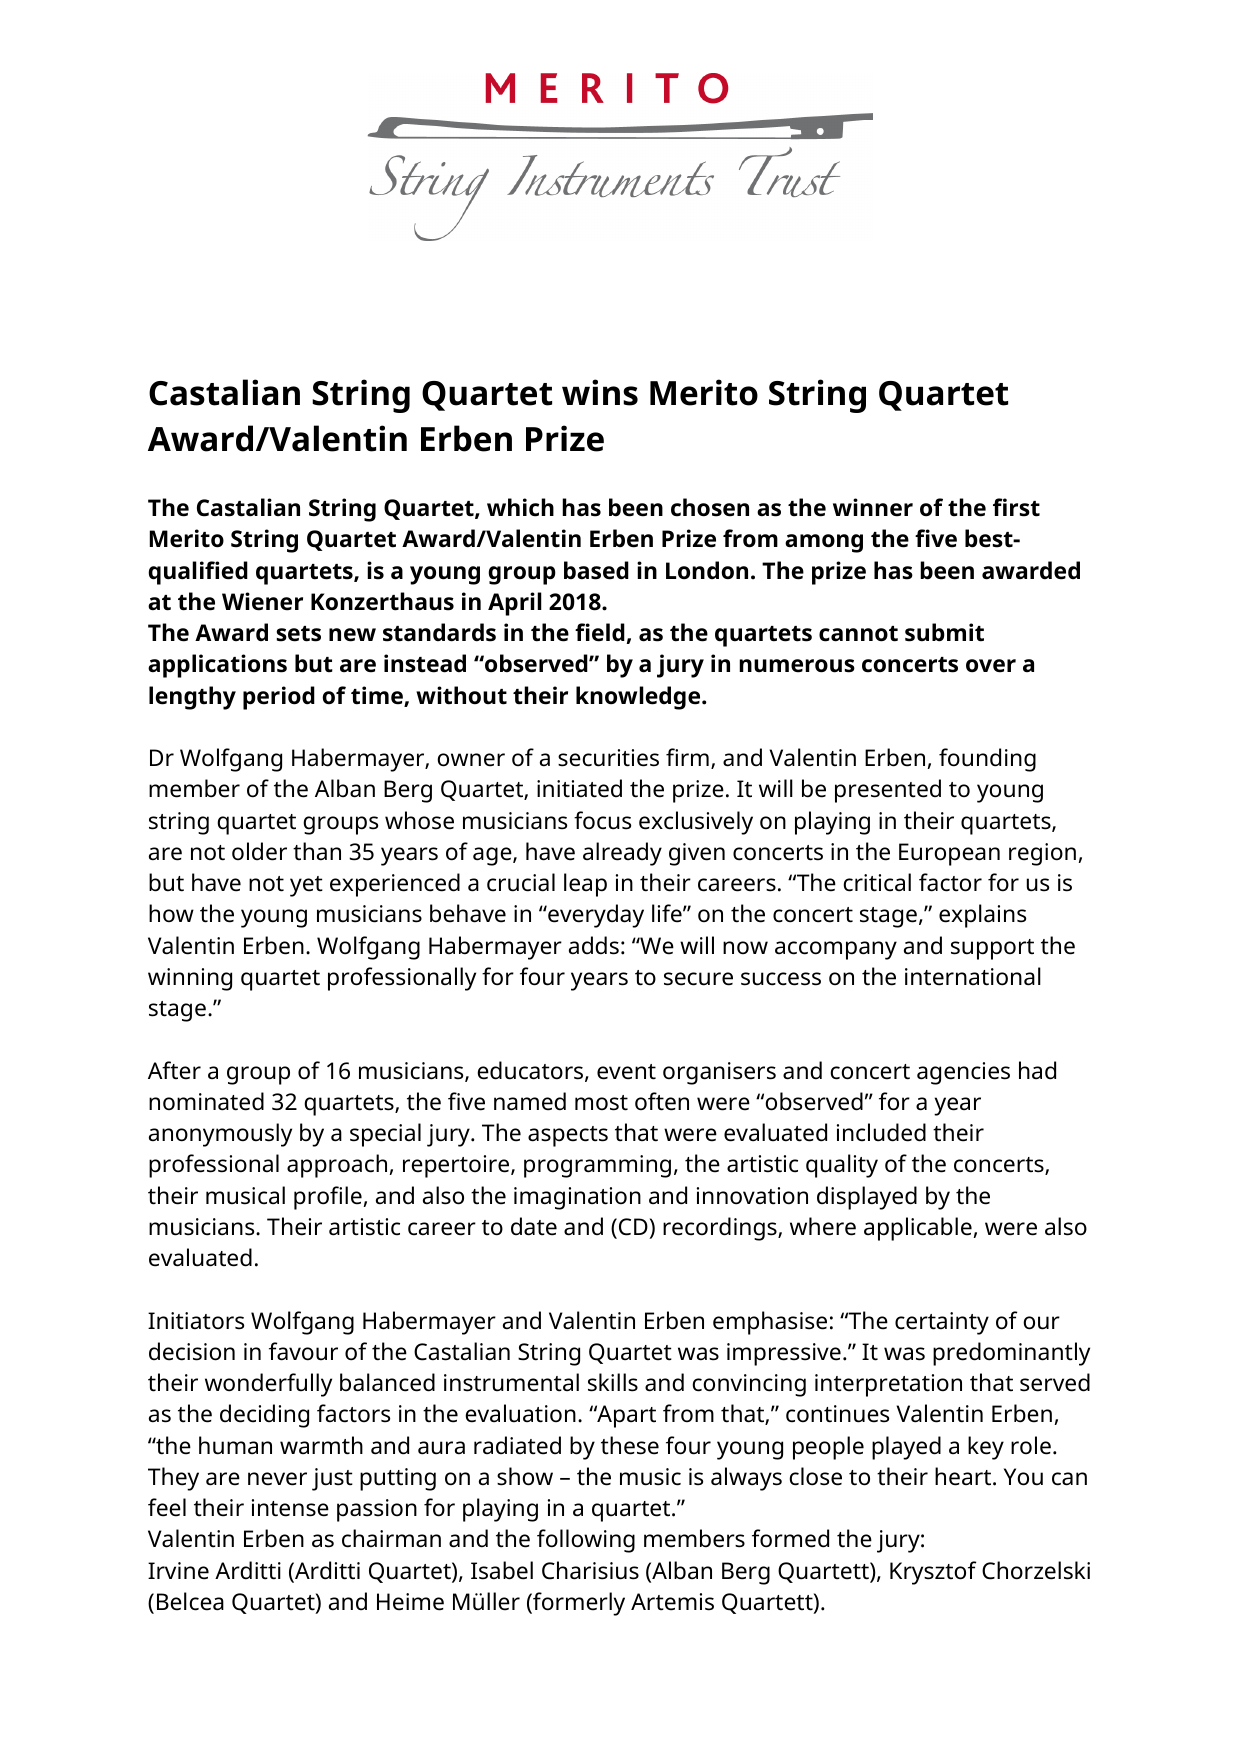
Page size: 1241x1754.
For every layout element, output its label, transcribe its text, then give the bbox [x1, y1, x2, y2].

text The Castalian String Quartet, which has been chosen as the winner of the first Merito String Quartet Award/Valentin Erben Prize from among the five best-qualified quartets, is a young group based in London. The prize has been awarded at the Wiener Konzerthaus in April 2018. [148, 492, 1093, 617]
text Irvine Arditti (Arditti Quartet), Isabel Charisius (Alban Berg Quartett), Krysztof Chorzelski (Belcea Quartet) and Heime Müller (formerly Artemis Quartett). [148, 1554, 1093, 1617]
text After a group of 16 musicians, educators, event organisers and concert agencies had nominated 32 quartets, the five named most often were “observed” for a year anonymously by a special jury. The aspects that were evaluated included their professional approach, repertoire, programming, the artistic quality of the concerts, their musical profile, and also the imagination and innovation displayed by the musicians. Their artistic career to date and (CD) recordings, where applicable, were also evaluated. [148, 1054, 1093, 1273]
text Initiators Wolfgang Habermayer and Valentin Erben emphasise: “The certainty of our decision in favour of the Castalian String Quartet was impressive.” It was predominantly their wonderfully balanced instrumental skills and convincing interpretation that served as the deciding factors in the evaluation. “Apart from that,” continues Valentin Erben, “the human warmth and aura radiated by these four young people played a key role. They are never just putting on a show – the music is always close to their heart. You can feel their intense passion for playing in a quartet.” [148, 1304, 1093, 1523]
text The Award sets new standards in the field, as the quartets cannot submit applications but are instead “observed” by a jury in numerous concerts over a lengthy period of time, without their knowledge. [148, 617, 1093, 711]
picture [367, 73, 873, 241]
text Castalian String Quartet wins Merito String Quartet Award/Valentin Erben Prize [148, 370, 1093, 461]
text Dr Wolfgang Habermayer, owner of a securities firm, and Valentin Erben, founding member of the Alban Berg Quartet, initiated the prize. It will be presented to young string quartet groups whose musicians focus exclusively on playing in their quartets, are not older than 35 years of age, have already given concerts in the European region, but have not yet experienced a crucial leap in their careers. “The critical factor for us is how the young musicians behave in “everyday life” on the concert stage,” explains Valentin Erben. Wolfgang Habermayer adds: “We will now accompany and support the winning quartet professionally for four years to secure success on the international stage.” [148, 742, 1093, 1023]
text Valentin Erben as chairman and the following members formed the jury: [148, 1523, 1093, 1554]
